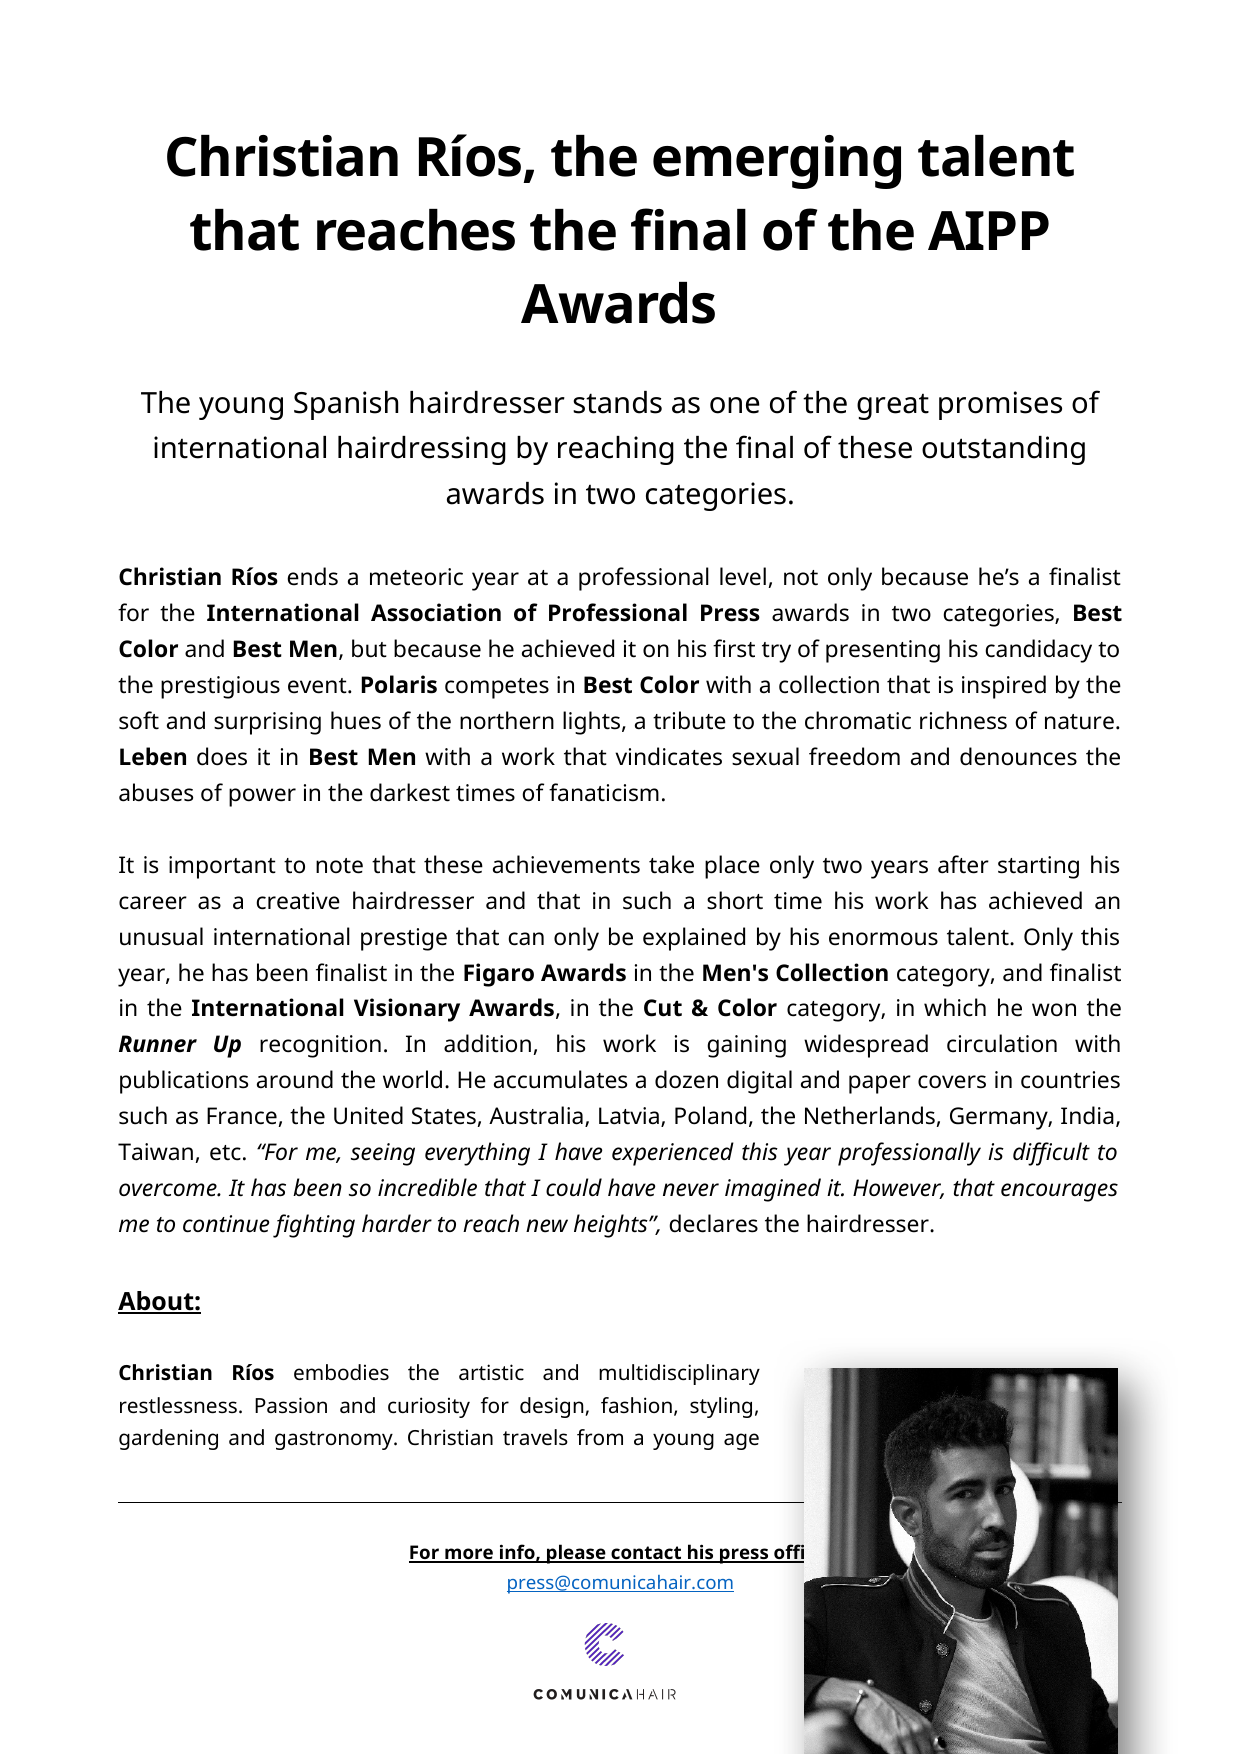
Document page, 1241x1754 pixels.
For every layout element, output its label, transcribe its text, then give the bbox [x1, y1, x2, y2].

picture [521, 1606, 688, 1722]
text Christian Ríos, the emerging talent that reaches the final of the AIPP Awards [118, 118, 1122, 339]
text Christian Ríos ends a meteoric year at a professional level, not only because he’s a finalist for the International Association of Professional Press awards in two categories, Best Color and Best Men, but because he achieved it on his first try of presenting his candidacy to the prestigious event. Polaris competes in Best Color with a collection that is inspired by the soft and surprising hues of the northern lights, a tribute to the chromatic richness of nature. Leben does it in Best Men with a work that vindicates sexual freedom and denounces the abuses of power in the darkest times of fanaticism. [118, 561, 1122, 808]
picture [804, 1368, 1118, 1754]
text About: [118, 1283, 1122, 1317]
text The young Spanish hairdresser stands as one of the great promises of international hairdressing by reaching the final of these outstanding awards in two categories. [118, 382, 1122, 513]
text It is important to note that these achievements take place only two years after starting his career as a creative hairdresser and that in such a short time his work has achieved an unusual international prestige that can only be explained by his enormous talent. Only this year, he has been finalist in the Figaro Awards in the Men's Collection category, and finalist in the International Visionary Awards, in the Cut & Color category, in which he won the Runner Up recognition. In addition, his work is gaining widespread circulation with publications around the world. He accumulates a dozen digital and paper covers in countries such as France, the United States, Australia, Latvia, Poland, the Netherlands, Germany, India, Taiwan, etc. “For me, seeing everything I have experienced this year professionally is difficult to overcome. It has been so incredible that I could have never imagined it. However, that encourages me to continue fighting harder to reach new heights”, declares the hairdresser. [118, 849, 1122, 1239]
